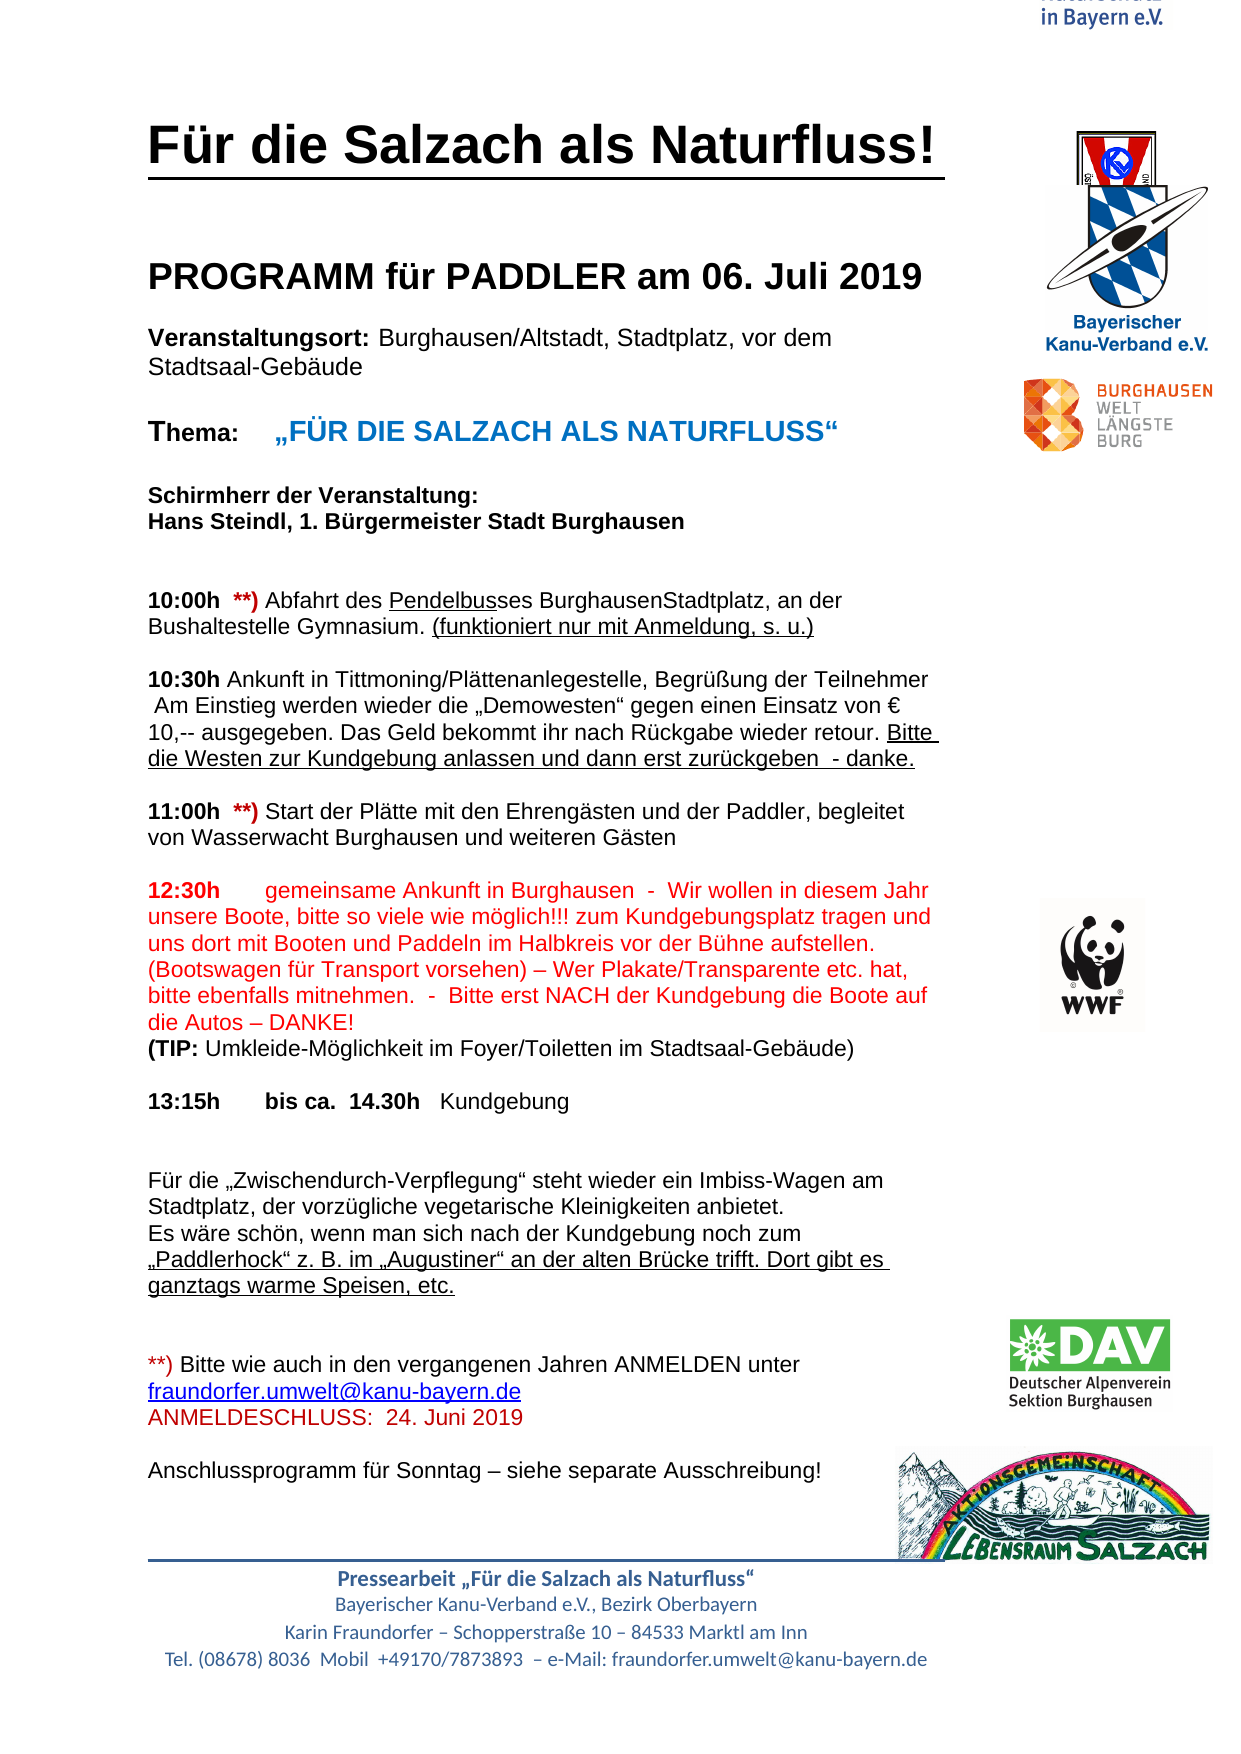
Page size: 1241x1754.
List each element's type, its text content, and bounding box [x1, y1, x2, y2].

text Am Einstieg werden wieder die „Demowesten“ gegen einen Einsatz von € 10,-- ausgegeben. Das Geld bekommt ihr nach Rückgabe wieder retour. Bitte die Westen zur Kundgebung anlassen und dann erst zurückgeben - danke. [148, 692, 945, 771]
text Schirmherr der Veranstaltung: [148, 482, 945, 508]
text Thema: „FÜR DIE SALZACH ALS NATURFLUSS“ [148, 414, 945, 448]
text PROGRAMM für PADDLER am 06. Juli 2019 [148, 254, 945, 297]
text Anschlussprogramm für Sonntag – siehe separate Ausschreibung! [148, 1457, 945, 1483]
picture [1039, 0, 1174, 30]
picture [1045, 185, 1208, 351]
text 10:30h Ankunft in Tittmoning/Plättenanlegestelle, Begrüßung der Teilnehmer [148, 666, 945, 692]
text 13:15h bis ca. 14.30h Kundgebung [148, 1088, 945, 1114]
text Veranstaltungsort: Burghausen/Altstadt, Stadtplatz, vor dem Stadtsaal-Gebäude [148, 323, 945, 381]
text 10:00h **) Abfahrt des Pendelbusses BurghausenStadtplatz, an der Bushaltestelle Gymnasium. (funktioniert nur mit Anmeldung, s. u.) [148, 587, 945, 640]
text ANMELDESCHLUSS: 24. Juni 2019 [148, 1404, 945, 1430]
picture [1016, 367, 1213, 464]
text Es wäre schön, wenn man sich nach der Kundgebung noch zum „Paddlerhock“ z. B. im „Augustiner“ an der alten Brücke trifft. Dort gibt es ganztags warme Speisen, etc. [148, 1219, 945, 1298]
text 12:30h gemeinsame Ankunft in Burghausen - Wir wollen in diesem Jahr unsere Boote, bitte so viele wie möglich!!! zum Kundgebungsplatz tragen und uns dort mit Booten und Paddeln im Halbkreis vor der Bühne aufstellen. (Bootswagen für Transport vorsehen) – Wer Plakate/Transparente etc. hat, bitte ebenfalls mitnehmen. - Bitte erst NACH der Kundgebung die Boote auf die Autos – DANKE! [148, 877, 945, 1035]
text 11:00h **) Start der Plätte mit den Ehrengästen und der Paddler, begleitet von Wasserwacht Burghausen und weiteren Gästen [148, 798, 945, 851]
picture [1039, 898, 1146, 1032]
text Für die „Zwischendurch-Verpflegung“ steht wieder ein Imbiss-Wagen am Stadtplatz, der vorzügliche vegetarische Kleinigkeiten anbietet. [148, 1167, 945, 1219]
text **) Bitte wie auch in den vergangenen Jahren ANMELDEN unter fraundorfer.umwelt@kanu-bayern.de [148, 1351, 945, 1404]
text Hans Steindl, 1. Bürgermeister Stadt Burghausen [148, 508, 945, 534]
picture [894, 1446, 1214, 1564]
picture [1006, 1315, 1174, 1412]
text (TIP: Umkleide-Möglichkeit im Foyer/Toiletten im Stadtsaal-Gebäude) [148, 1035, 945, 1061]
